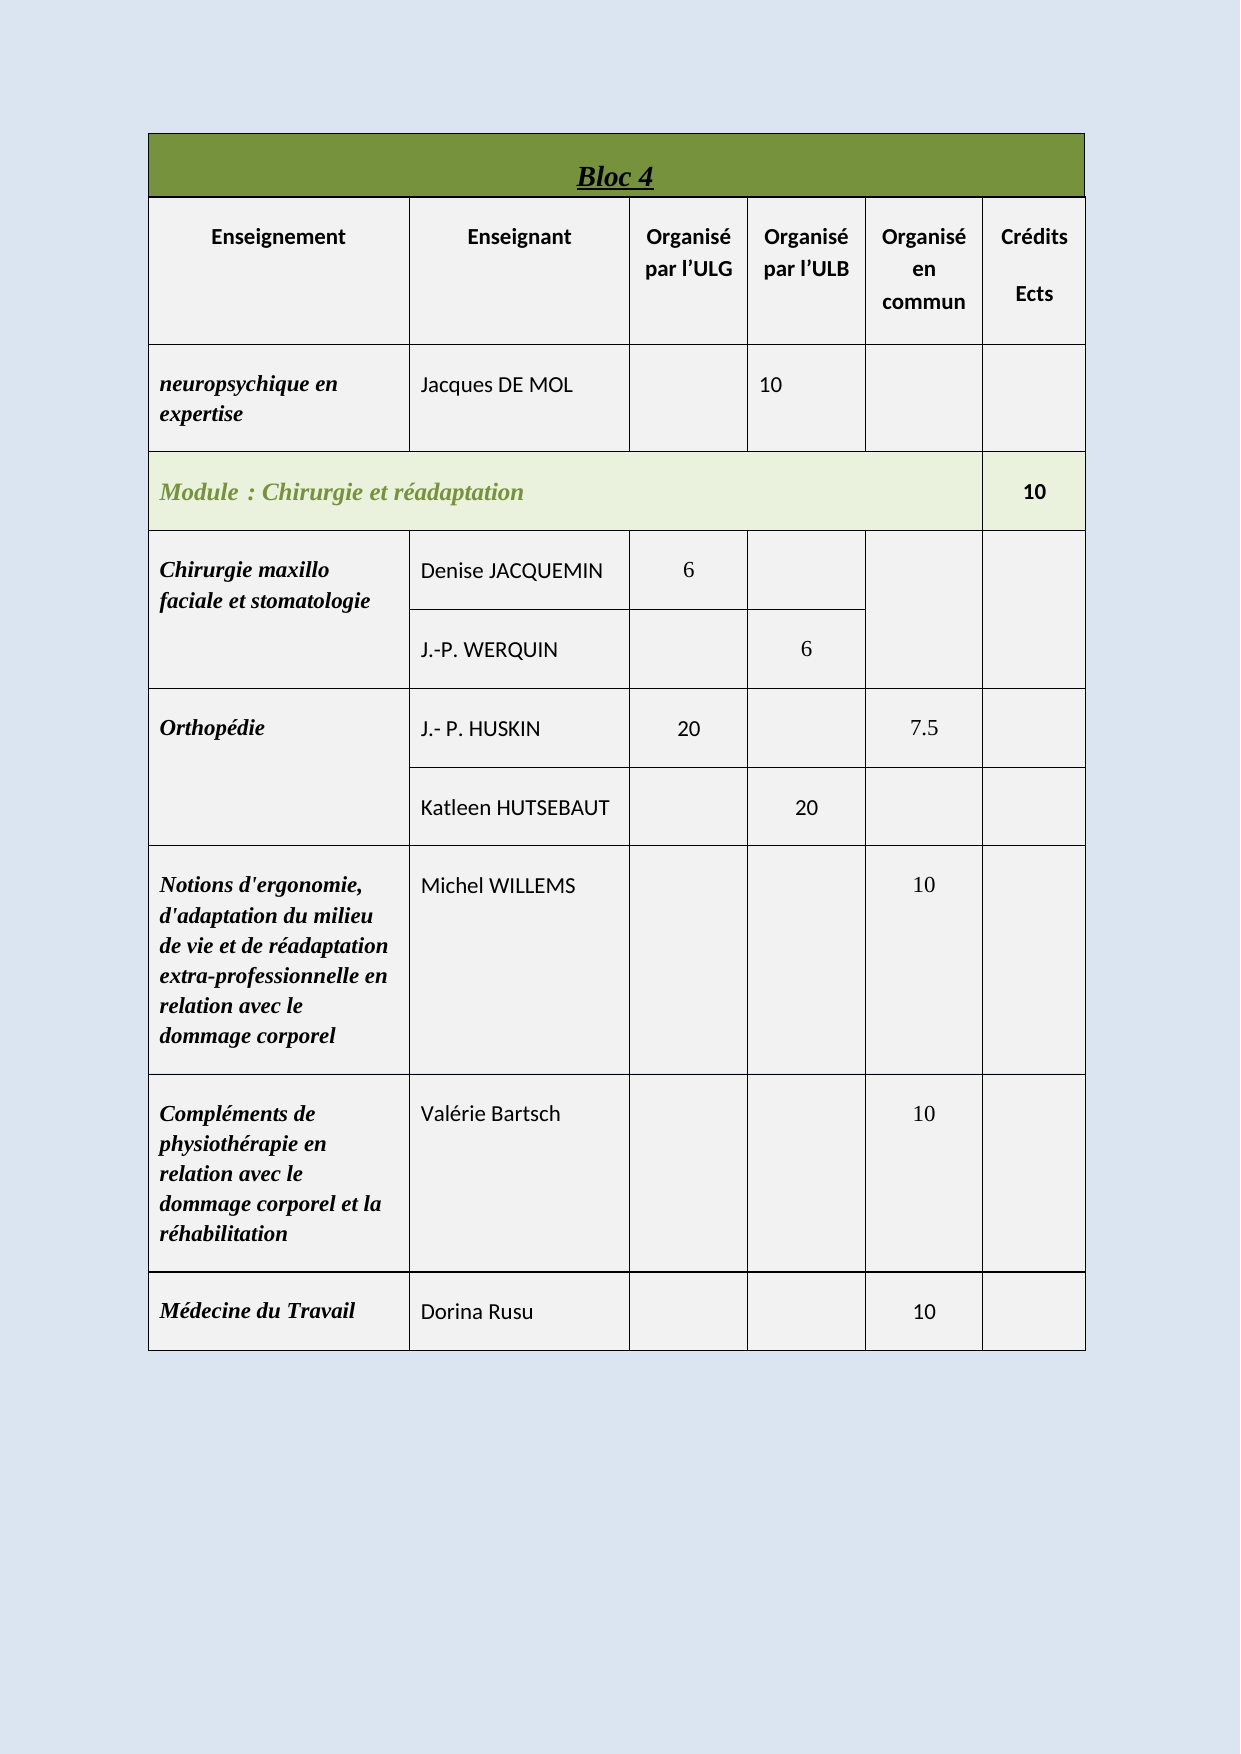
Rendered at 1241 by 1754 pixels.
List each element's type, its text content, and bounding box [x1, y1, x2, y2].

table_cell [983, 345, 1085, 451]
table_cell [630, 846, 747, 1073]
table_cell Organisé par l’ULB [748, 198, 865, 344]
table_cell J.-P. WERQUIN [410, 610, 629, 688]
table_cell 20 [748, 768, 865, 845]
table_cell [630, 768, 747, 845]
table_cell Chirurgie maxillo faciale et stomatologie [149, 531, 409, 688]
table_cell [983, 846, 1085, 1073]
table_cell Jacques DE MOL [410, 345, 629, 451]
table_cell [149, 345, 409, 451]
table_cell Compléments de physiothérapie en relation avec le dommage corporel et la réhabilitation [149, 1075, 409, 1271]
table_cell [630, 610, 747, 688]
table_cell Dorina Rusu [410, 1273, 629, 1350]
table_cell Michel WILLEMS [410, 846, 629, 1073]
table_cell Module : Chirurgie et réadaptation [149, 452, 982, 530]
table_cell Crédits Ects [983, 198, 1085, 344]
table_cell 6 [630, 531, 747, 609]
table_cell [983, 531, 1085, 688]
table_cell Notions d'ergonomie, d'adaptation du milieu de vie et de réadaptation extra-professionnelle en relation avec le dommage corporel [149, 846, 409, 1073]
table_cell Médecine du Travail [149, 1273, 409, 1350]
table_cell [748, 689, 865, 767]
table_cell J.- P. HUSKIN [410, 689, 629, 767]
table_cell [748, 1075, 865, 1271]
table_cell [866, 531, 982, 688]
table_cell Denise JACQUEMIN [410, 531, 629, 609]
table_cell 7.5 [866, 689, 982, 767]
table_cell 10 [866, 1075, 982, 1271]
table_cell [630, 345, 747, 451]
table_cell [983, 1273, 1085, 1350]
table_cell Valérie Bartsch [410, 1075, 629, 1271]
table_cell Organisé par l’ULG [630, 198, 747, 344]
table_cell [748, 531, 865, 609]
table_cell 10 [983, 452, 1085, 530]
table_cell [983, 1075, 1085, 1271]
table_cell [866, 345, 982, 451]
table_cell 20 [630, 689, 747, 767]
table_cell [630, 1075, 747, 1271]
table_cell [748, 1273, 865, 1350]
table_cell 6 [748, 610, 865, 688]
table_cell Orthopédie [149, 689, 409, 845]
table_cell [983, 768, 1085, 845]
table_cell [630, 1273, 747, 1350]
table_cell [866, 768, 982, 845]
table_cell Katleen HUTSEBAUT [410, 768, 629, 845]
table_cell 10 [866, 1273, 982, 1350]
table_cell Enseignant [410, 198, 629, 344]
table_cell [983, 689, 1085, 767]
table_cell 10 [748, 345, 865, 451]
table_cell 10 [866, 846, 982, 1073]
table_cell Enseignement [149, 198, 409, 344]
table_cell Organisé en commun [866, 198, 982, 344]
table_header Bloc 4 [149, 134, 1084, 196]
table_cell [748, 846, 865, 1073]
